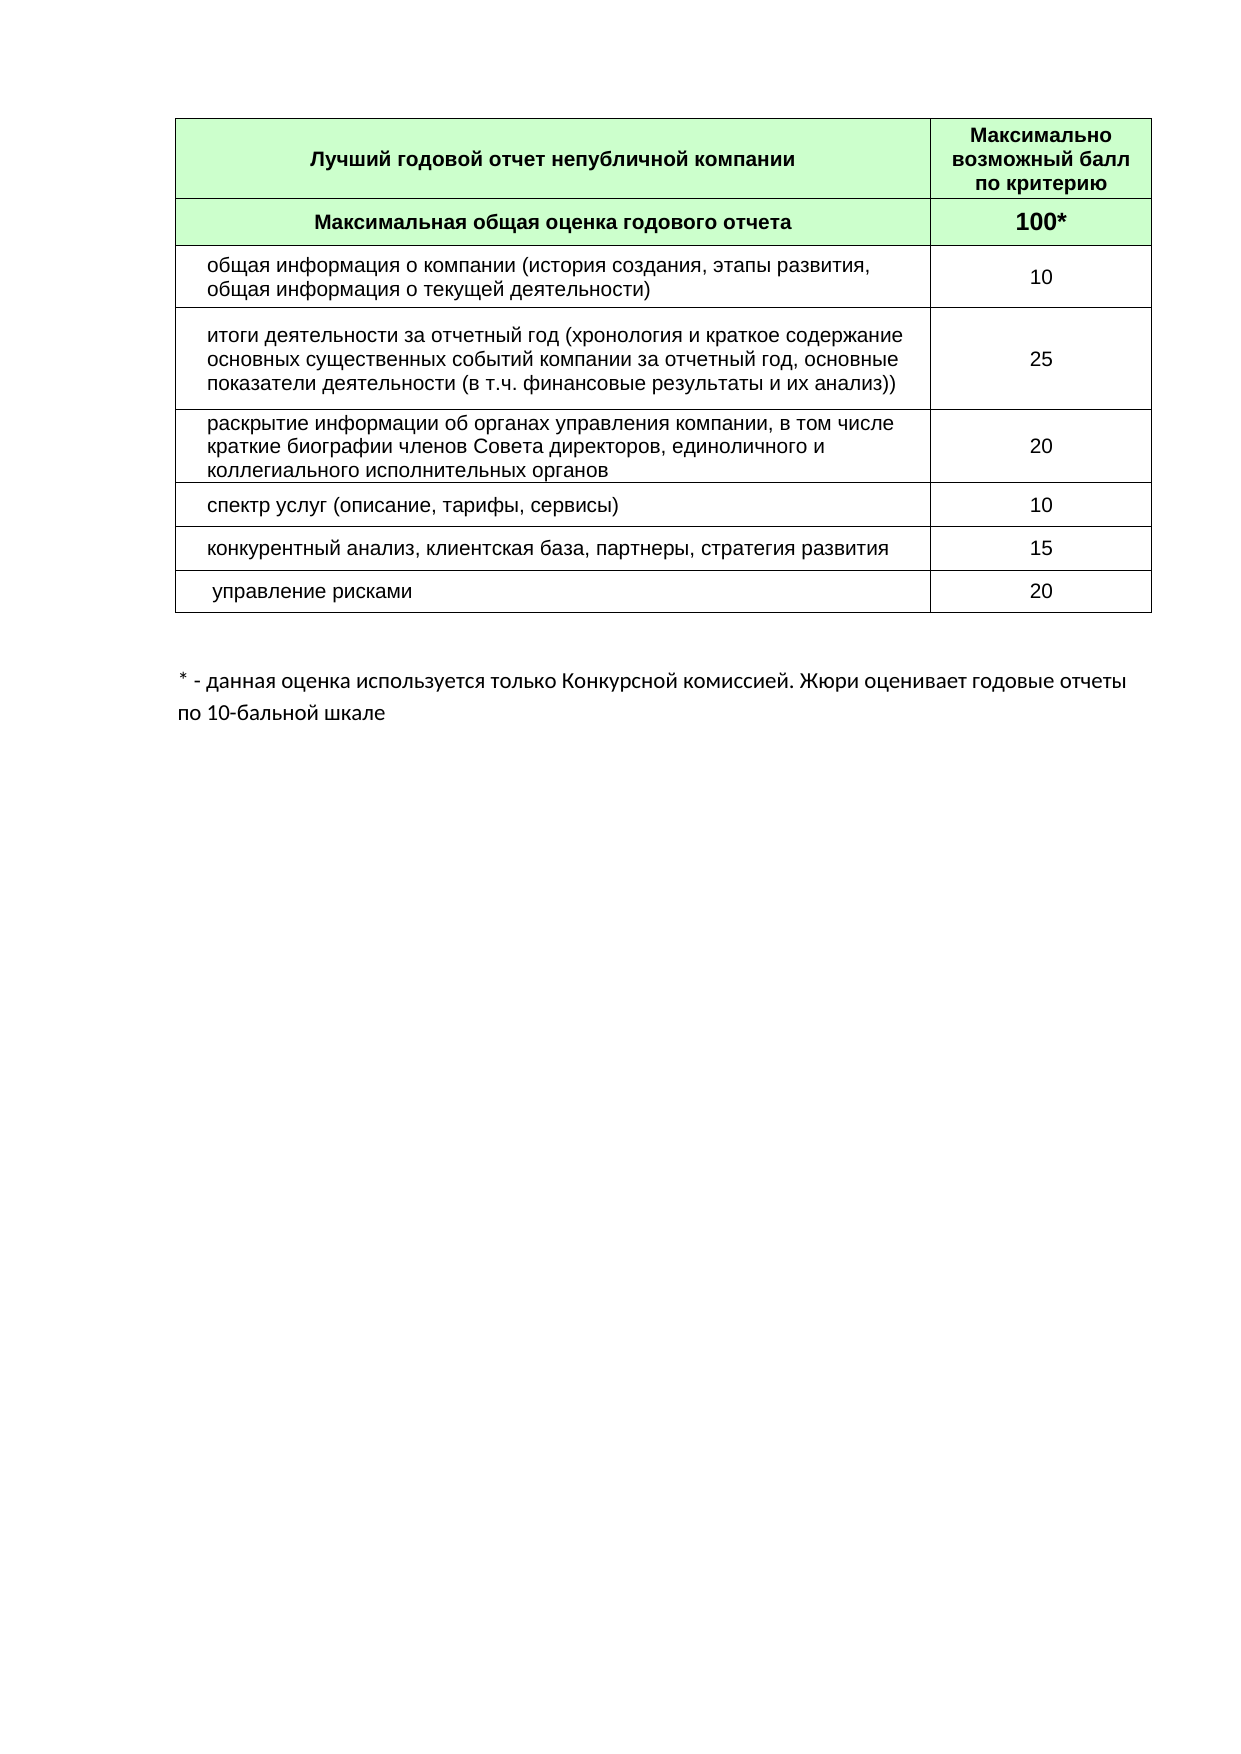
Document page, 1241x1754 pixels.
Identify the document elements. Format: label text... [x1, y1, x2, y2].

table_cell 25 [931, 308, 1151, 409]
table_cell 20 [931, 410, 1151, 482]
table_cell спектр услуг (описание, тарифы, сервисы) [176, 483, 930, 526]
table_cell конкурентный анализ, клиентская база, партнеры, стратегия развития [176, 527, 930, 570]
text * - данная оценка используется только Конкурсной комиссией. Жюри оценивает годовые отчеты по 10-бальной шкале [177, 666, 1152, 726]
table_cell 20 [931, 571, 1151, 612]
table_header Лучший годовой отчет непубличной компании [176, 119, 930, 198]
table_cell раскрытие информации об органах управления компании, в том числе краткие биографии членов Совета директоров, единоличного и коллегиального исполнительных органов [176, 410, 930, 482]
table_cell 10 [931, 246, 1151, 307]
table_cell общая информация о компании (история создания, этапы развития, общая информация о текущей деятельности) [176, 246, 930, 307]
table_header Максимально возможный балл по критерию [931, 119, 1151, 198]
table_cell управление рисками [176, 571, 930, 612]
table_cell 100* [931, 199, 1151, 245]
table_cell Максимальная общая оценка годового отчета [176, 199, 930, 245]
table_cell 15 [931, 527, 1151, 570]
table_cell 10 [931, 483, 1151, 526]
table_cell итоги деятельности за отчетный год (хронология и краткое содержание основных существенных событий компании за отчетный год, основные показатели деятельности (в т.ч. финансовые результаты и их анализ)) [176, 308, 930, 409]
